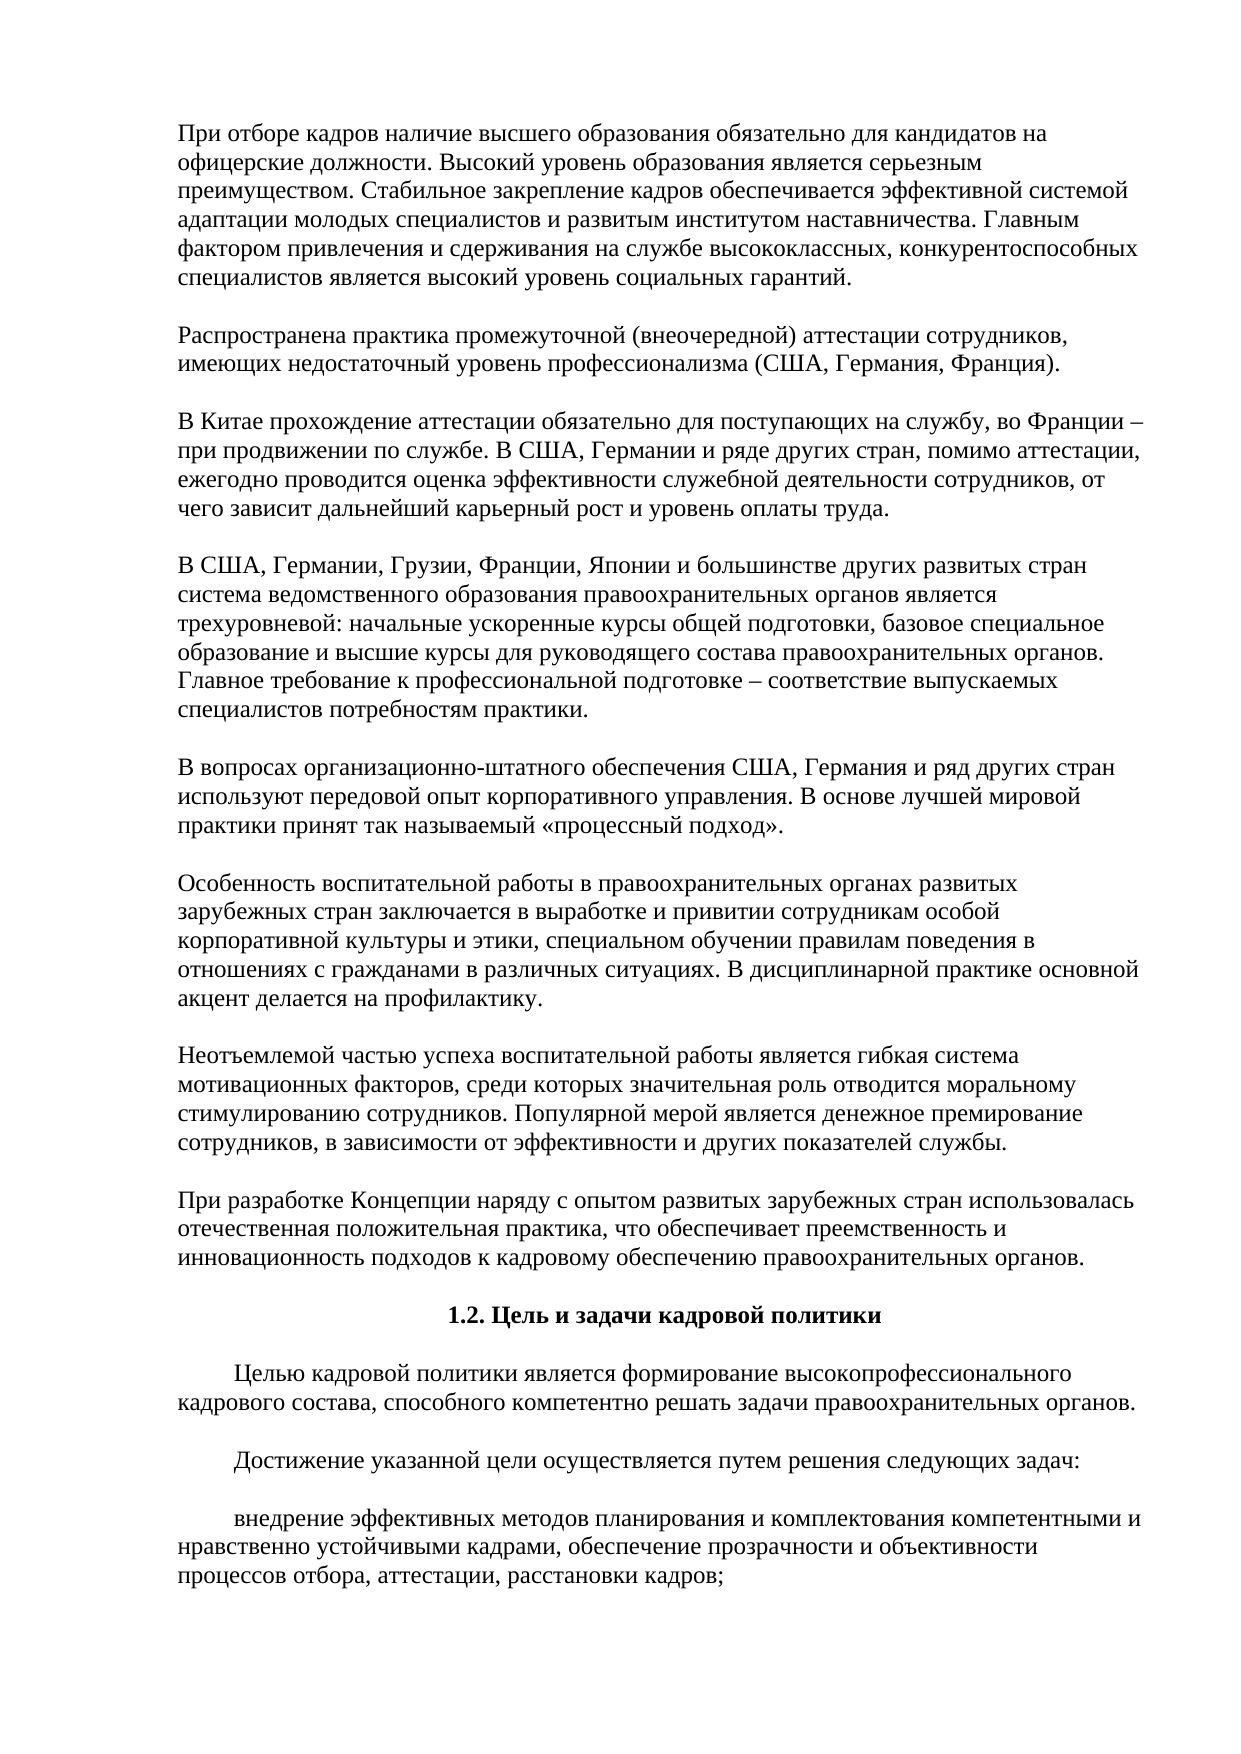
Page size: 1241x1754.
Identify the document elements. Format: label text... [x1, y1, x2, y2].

text При разработке Концепции наряду с опытом развитых зарубежных стран использовалась отечественная положительная практика, что обеспечивает преемственность и инновационность подходов к кадровому обеспечению правоохранительных органов. [177, 1185, 1152, 1271]
text Особенность воспитательной работы в правоохранительных органах развитых зарубежных стран заключается в выработке и привитии сотрудникам особой корпоративной культуры и этики, специальном обучении правилам поведения в отношениях с гражданами в различных ситуациях. В дисциплинарной практике основной акцент делается на профилактику. [177, 868, 1152, 1011]
text внедрение эффективных методов планирования и комплектования компетентными и нравственно устойчивыми кадрами, обеспечение прозрачности и объективности процессов отбора, аттестации, расстановки кадров; [177, 1503, 1152, 1589]
text Распространена практика промежуточной (внеочередной) аттестации сотрудников, имеющих недостаточный уровень профессионализма (США, Германия, Франция). [177, 320, 1152, 377]
text Достижение указанной цели осуществляется путем решения следующих задач: [177, 1445, 1152, 1473]
text 1.2. Цель и задачи кадровой политики [177, 1300, 1152, 1329]
text Неотъемлемой частью успеха воспитательной работы является гибкая система мотивационных факторов, среди которых значительная роль отводится моральному стимулированию сотрудников. Популярной мерой является денежное премирование сотрудников, в зависимости от эффективности и других показателей службы. [177, 1041, 1152, 1156]
text В вопросах организационно-штатного обеспечения США, Германия и ряд других стран используют передовой опыт корпоративного управления. В основе лучшей мировой практики принят так называемый «процессный подход». [177, 752, 1152, 838]
text В США, Германии, Грузии, Франции, Японии и большинстве других развитых стран система ведомственного образования правоохранительных органов является трехуровневой: начальные ускоренные курсы общей подготовки, базовое специальное образование и высшие курсы для руководящего состава правоохранительных органов. Главное требование к профессиональной подготовке – соответствие выпускаемых специалистов потребностям практики. [177, 551, 1152, 723]
text В Китае прохождение аттестации обязательно для поступающих на службу, во Франции – при продвижении по службе. В США, Германии и ряде других стран, помимо аттестации, ежегодно проводится оценка эффективности служебной деятельности сотрудников, от чего зависит дальнейший карьерный рост и уровень оплаты труда. [177, 406, 1152, 521]
text Целью кадровой политики является формирование высокопрофессионального кадрового состава, способного компетентно решать задачи правоохранительных органов. [177, 1358, 1152, 1416]
text При отборе кадров наличие высшего образования обязательно для кандидатов на офицерские должности. Высокий уровень образования является серьезным преимуществом. Стабильное закрепление кадров обеспечивается эффективной системой адаптации молодых специалистов и развитым институтом наставничества. Главным фактором привлечения и сдерживания на службе высококлассных, конкурентоспособных специалистов является высокий уровень социальных гарантий. [177, 118, 1152, 291]
